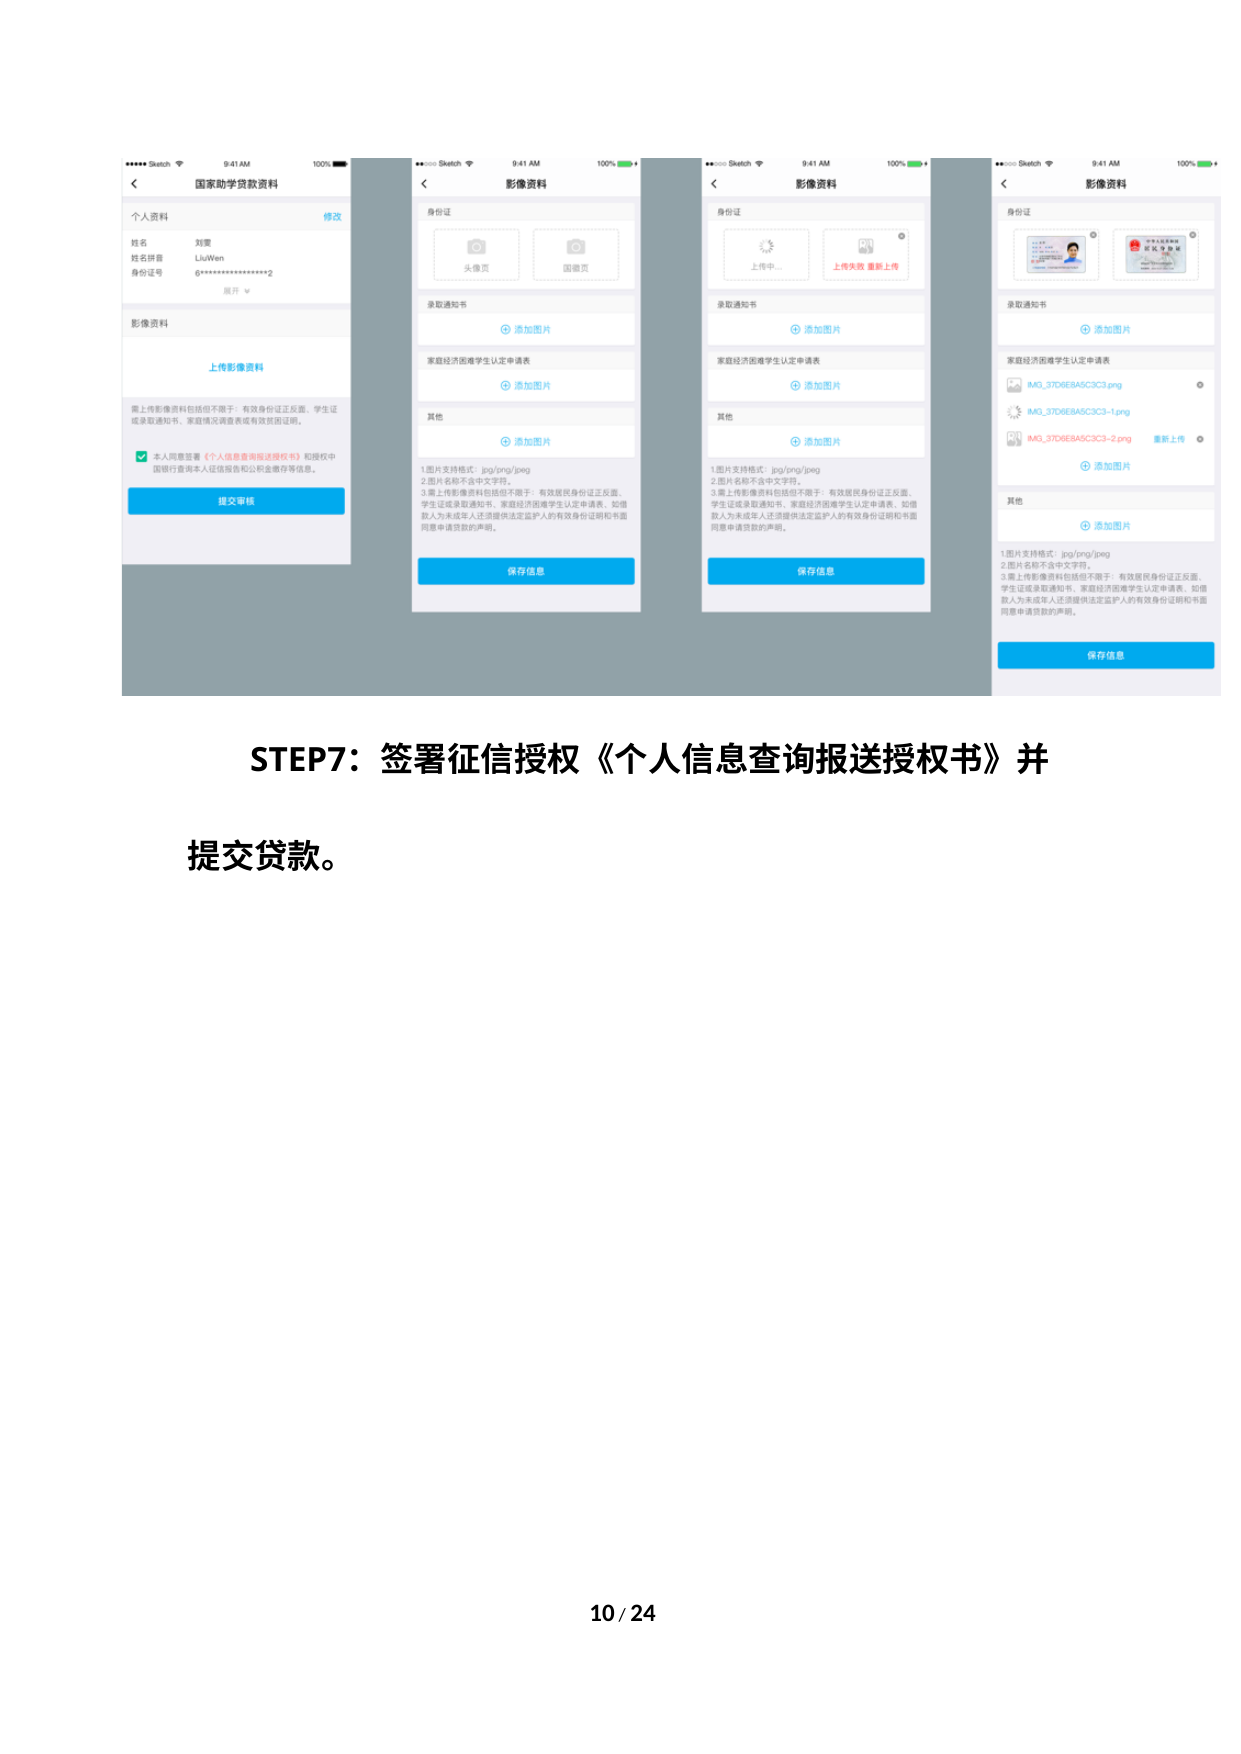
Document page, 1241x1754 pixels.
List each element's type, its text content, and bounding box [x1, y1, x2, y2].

picture [121, 158, 1221, 696]
text STEP7：签署征信授权《个人信息查询报送授权书》并提交贷款。 [187, 724, 1053, 887]
